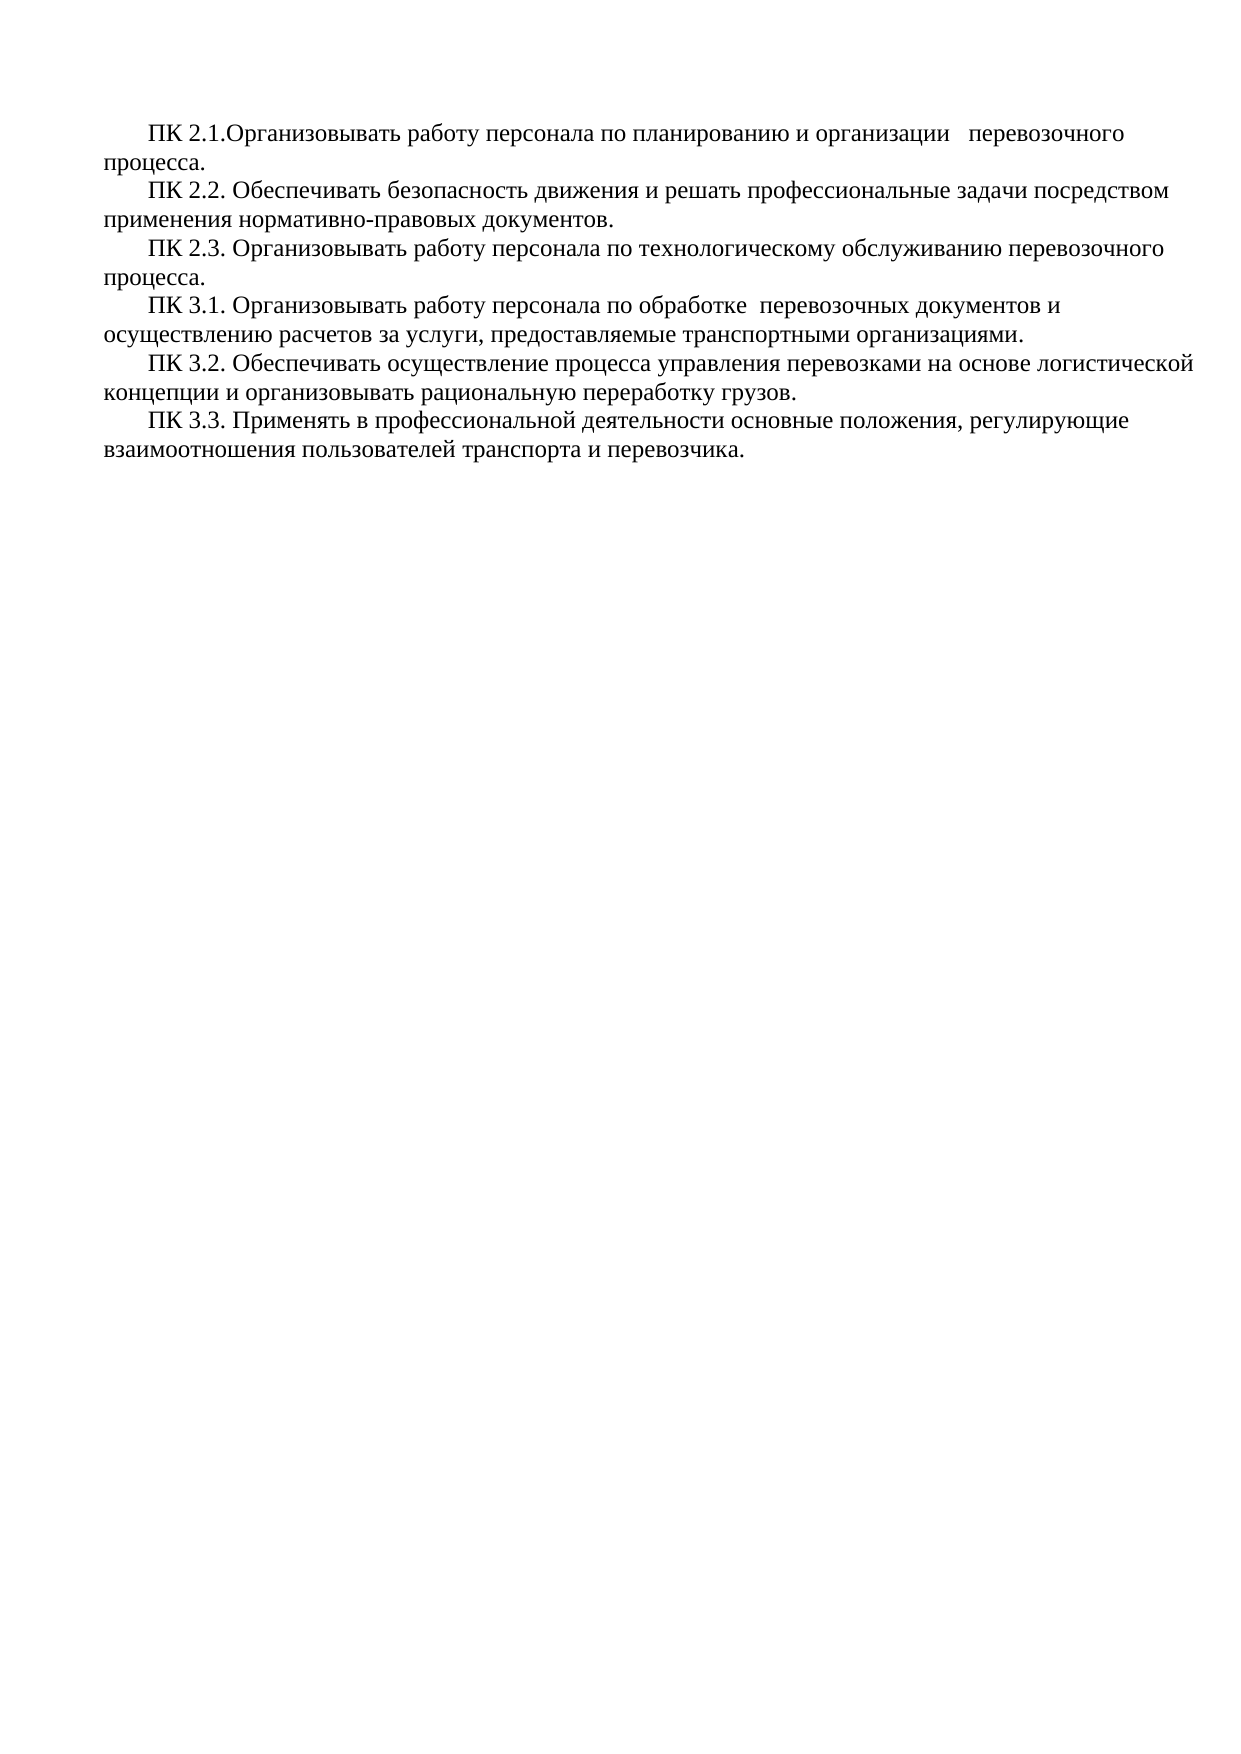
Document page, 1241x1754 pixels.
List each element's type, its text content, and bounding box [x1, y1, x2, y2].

text ПК 3.1. Организовывать работу персонала по обработке перевозочных документов и осуществлению расчетов за услуги, предоставляемые транспортными организациями. [103, 291, 1211, 348]
text ПК 2.1.Организовывать работу персонала по планированию и организации перевозочного процесса. [103, 118, 1211, 176]
text ПК 3.3. Применять в профессиональной деятельности основные положения, регулирующие взаимоотношения пользователей транспорта и перевозчика. [103, 406, 1211, 463]
text ПК 3.2. Обеспечивать осуществление процесса управления перевозками на основе логистической концепции и организовывать рациональную переработку грузов. [103, 348, 1211, 406]
text ПК 2.2. Обеспечивать безопасность движения и решать профессиональные задачи посредством применения нормативно-правовых документов. [103, 176, 1211, 233]
text ПК 2.3. Организовывать работу персонала по технологическому обслуживанию перевозочного процесса. [103, 233, 1211, 291]
